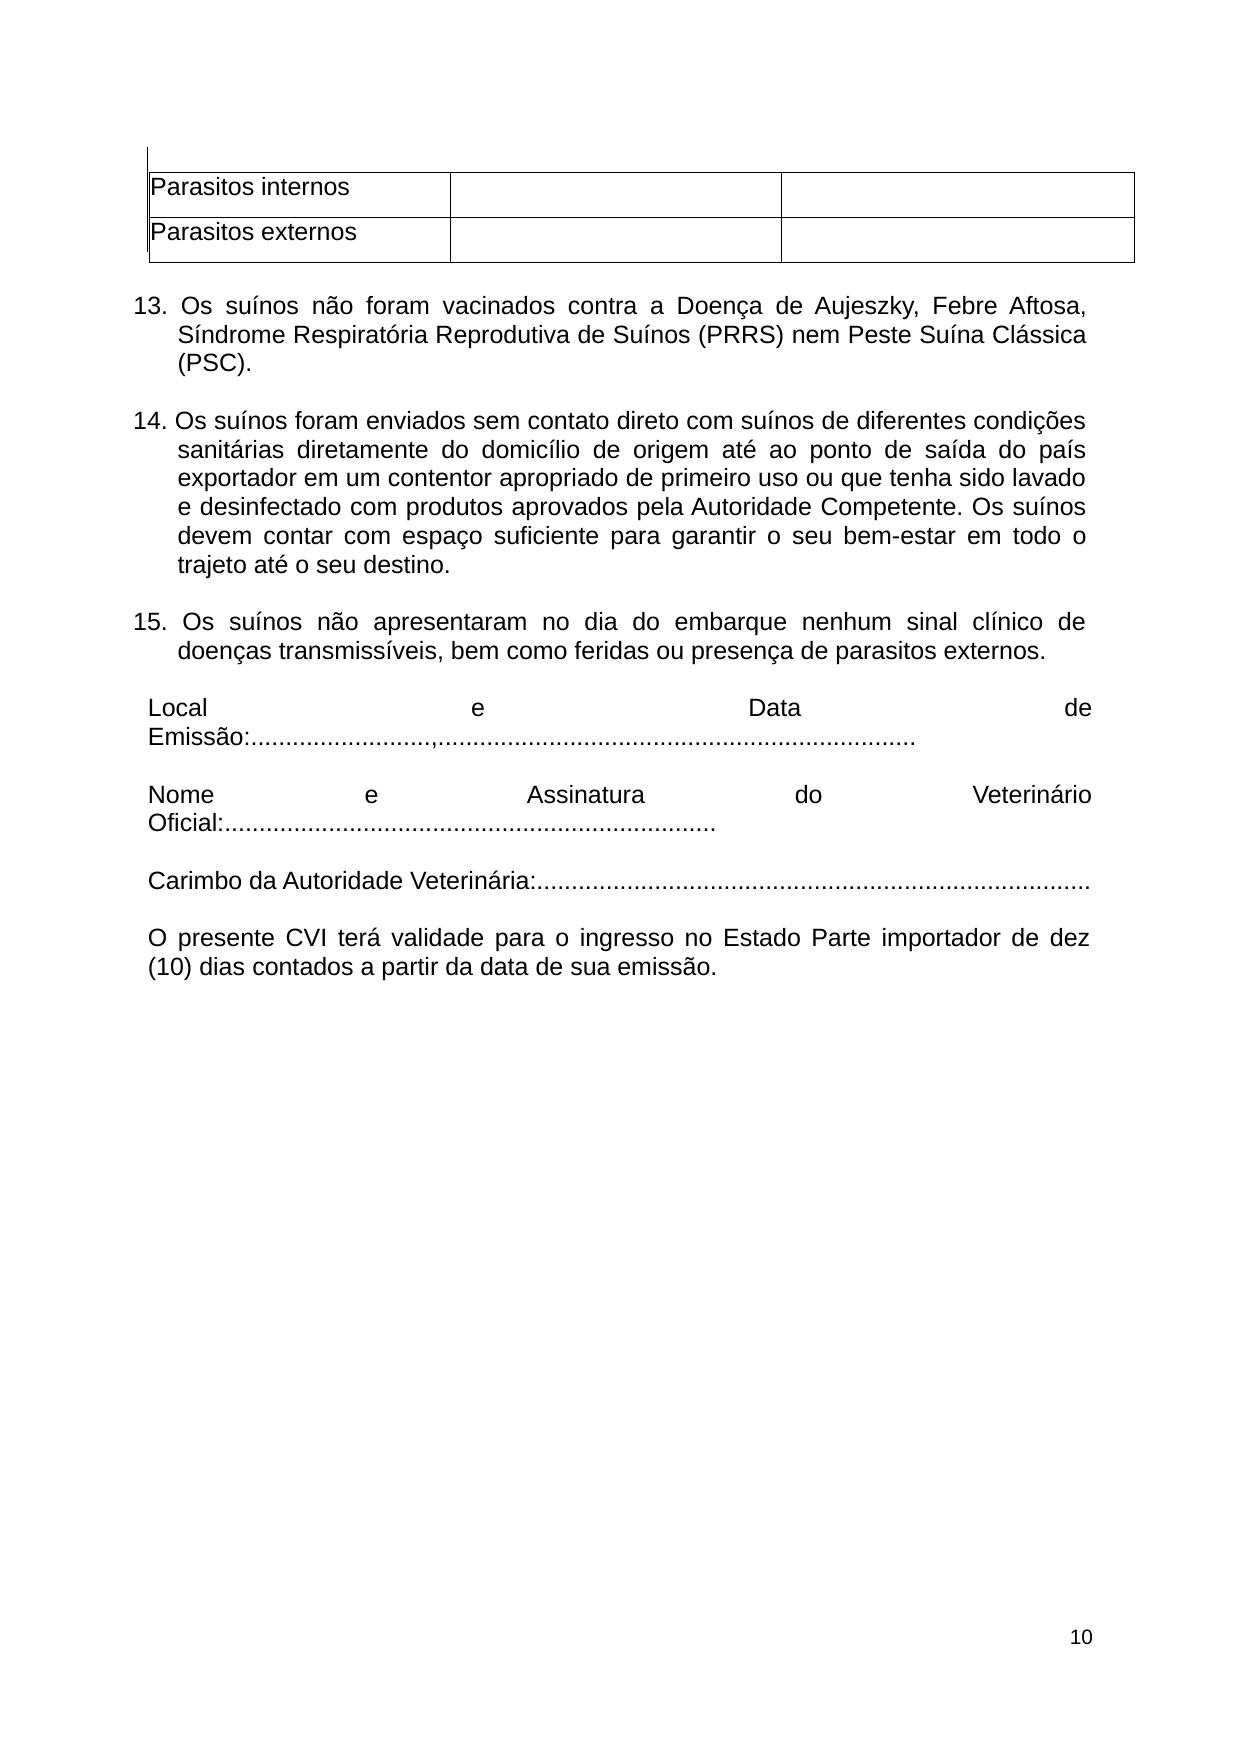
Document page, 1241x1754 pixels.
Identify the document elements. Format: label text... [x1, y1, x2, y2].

table_cell Parasitos externos [150, 218, 450, 262]
text Nome e Assinatura do Veterinário Oficial:....................................................................... [148, 779, 1092, 837]
table_cell [782, 173, 1134, 217]
list 13. Os suínos não foram vacinados contra a Doença de Aujeszky, Febre Aftosa, Síndrome Respiratória Reprodutiva de Suínos (PRRS) nem Peste Suína Clássica (PSC). [133, 291, 1088, 377]
table_cell Parasitos internos [150, 173, 450, 217]
list 14. Os suínos foram enviados sem contato direto com suínos de diferentes condições sanitárias diretamente do domicílio de origem até ao ponto de saída do país exportador em um contentor apropriado de primeiro uso ou que tenha sido lavado e desinfectado com produtos aprovados pela Autoridade Competente. Os suínos devem contar com espaço suficiente para garantir o seu bem-estar em todo o trajeto até o seu destino. [133, 406, 1088, 578]
text Carimbo da Autoridade Veterinária:................................................................................ [148, 866, 1092, 894]
list 15. Os suínos não apresentaram no dia do embarque nenhum sinal clínico de doenças transmissíveis, bem como feridas ou presença de parasitos externos. [133, 607, 1088, 664]
text Local e Data de Emissão:..........................,..................................................................... [148, 693, 1092, 751]
table_cell [451, 218, 781, 262]
text O presente CVI terá validade para o ingresso no Estado Parte importador de dez (10) dias contados a partir da data de sua emissão. [148, 923, 1092, 981]
table_cell [782, 218, 1134, 262]
table_cell [451, 173, 781, 217]
